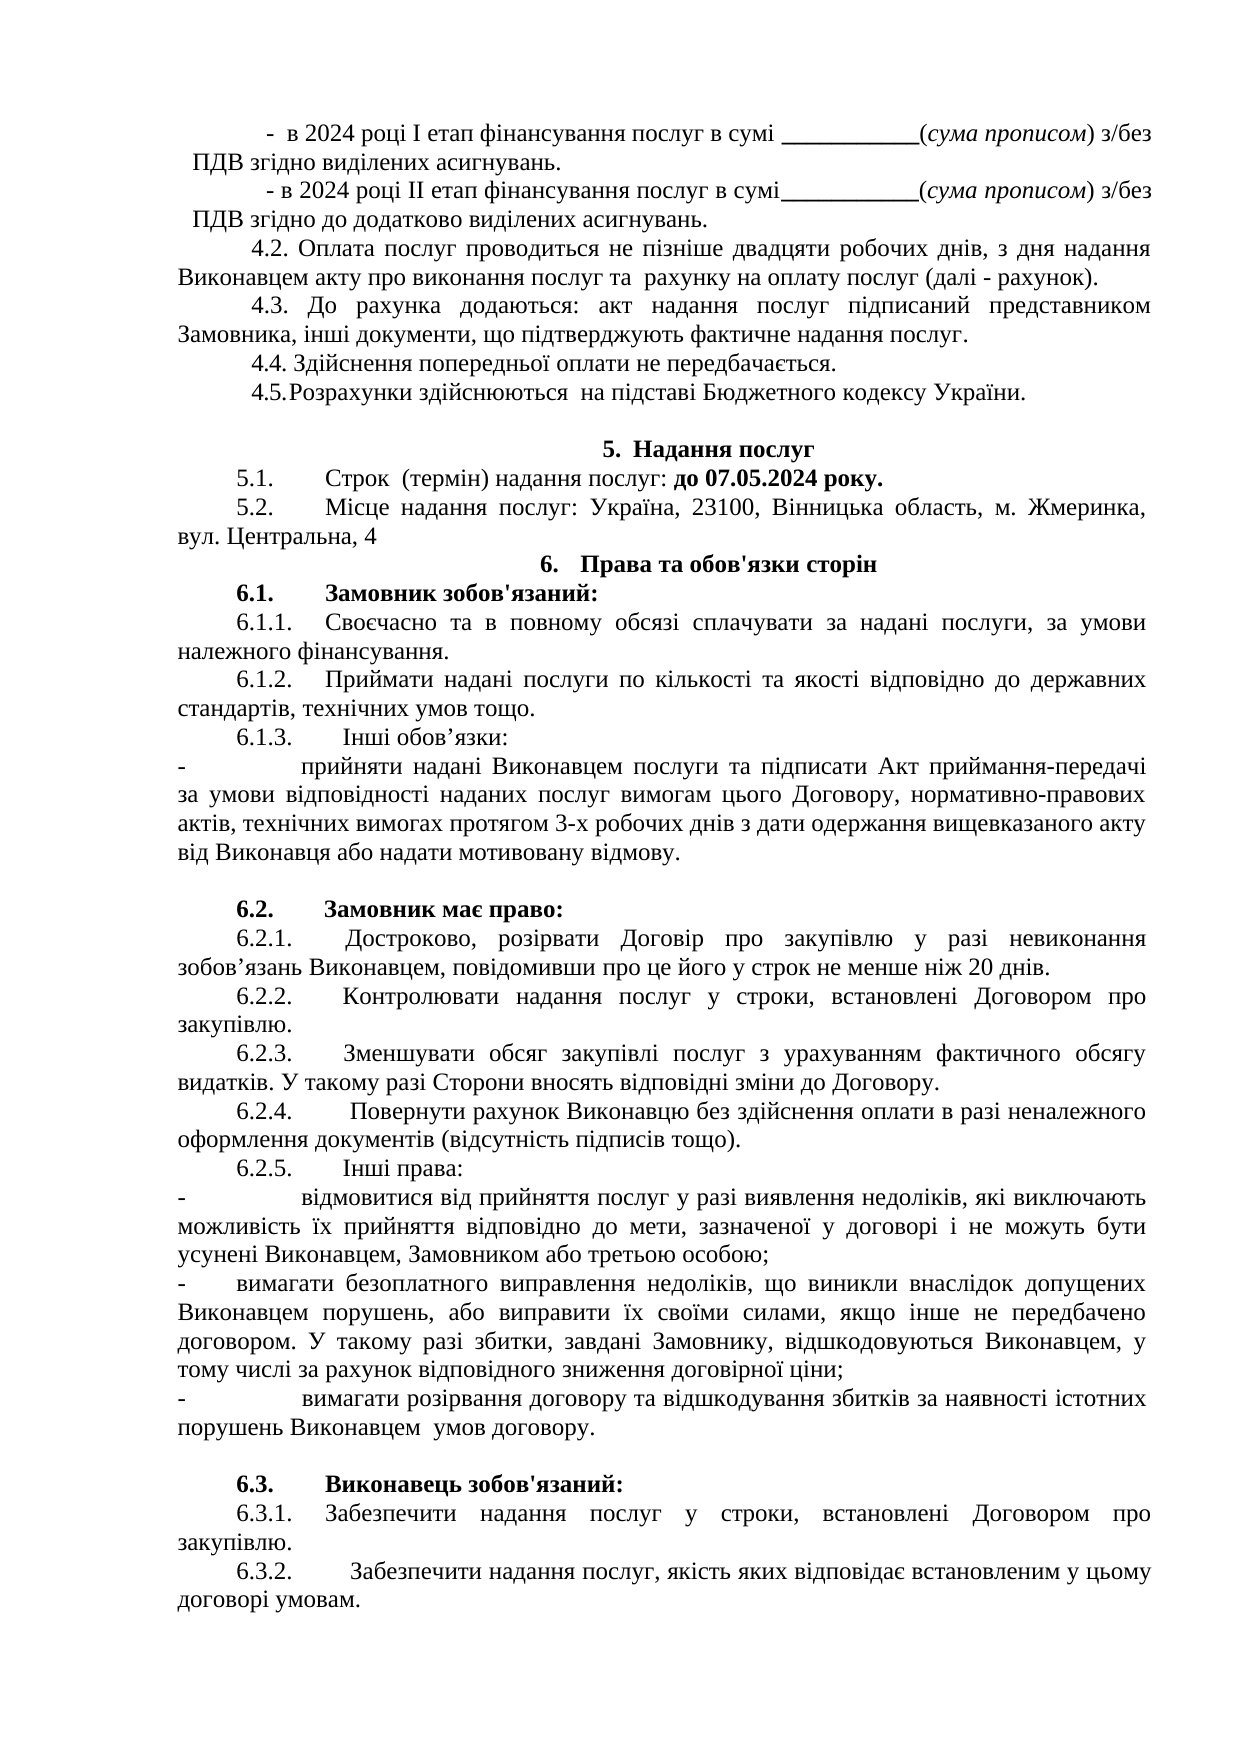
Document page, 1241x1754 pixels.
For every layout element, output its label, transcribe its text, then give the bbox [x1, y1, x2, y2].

text 4.4. Здійснення попередньої оплати не передбачається. [177, 348, 1152, 377]
list Приймати надані послуги по кількості та якості відповідно до державних стандартів, технічних умов тощо. [177, 664, 1147, 722]
list Своєчасно та в повному обсязі сплачувати за надані послуги, за умови належного фінансування. [177, 607, 1147, 664]
subtitle Права та обов'язки сторін [540, 549, 1152, 578]
list Строк (термін) надання послуг: до 07.05.2024 року. [236, 463, 1152, 492]
subtitle Надання послуг [602, 434, 1152, 463]
subtitle Виконавець зобов'язаний: [177, 1469, 1152, 1498]
list прийняти надані Виконавцем послуги та підписати Акт приймання-передачі за умови відповідності наданих послуг вимогам цього Договору, нормативно-правових актів, технічних вимогах протягом 3-х робочих днів з дати одержання вищевказаного акту від Виконавця або надати мотивовану відмову. [177, 751, 1147, 866]
list Забезпечити надання послуг, якість яких відповідає встановленим у цьому договорі умовам. [177, 1556, 1152, 1613]
text 4.2. Оплата послуг проводиться не пізніше двадцяти робочих днів, з дня надання Виконавцем акту про виконання послуг та рахунку на оплату послуг (далі - рахунок). [177, 233, 1152, 291]
subtitle Замовник має право: [236, 894, 1152, 923]
list вимагати безоплатного виправлення недолiкiв, що виникли внаслідок допущених Виконавцем порушень, або виправити їх своїми силами, якщо інше не передбачено договором. У такому разі збитки, завдані Замовнику, відшкодовуються Виконавцем, у тому числі за рахунок вiдповiдного зниження договірної ціни; [177, 1268, 1146, 1383]
list Достроково, розірвати Договір про закупівлю у разі невиконання зобов’язань Виконавцем, повідомивши про це його у строк не менше ніж 20 днів. [177, 923, 1147, 981]
list вимагати розірвання договору та відшкодування збитків за наявності істотних порушень Виконавцем умов договору. [177, 1383, 1146, 1441]
list Замовник зобов'язаний: [177, 578, 1152, 607]
list Контролювати надання послуг у строки, встановлені Договором про закупівлю. [177, 981, 1147, 1038]
text - в 2024 році II етап фінансування послуг в сумі___________(сума прописом) з/без ПДВ згідно до додатково виділених асигнувань. [192, 176, 1152, 233]
list Розрахунки здійснюються на підставі Бюджетного кодексу України. [251, 377, 1152, 406]
list Зменшувати обсяг закупівлі послуг з урахуванням фактичного обсягу видатків. У такому разі Сторони вносять відповідні зміни до Договору. [177, 1038, 1147, 1096]
list Інші права: [177, 1153, 1147, 1182]
list Інші обов’язки: [236, 722, 1152, 751]
text 4.3. До рахунка додаються: акт надання послуг підписаний представником Замовника, інші документи, що підтверджують фактичне надання послуг. [177, 291, 1152, 348]
list відмовитися від прийняття послуг у разі виявлення недоліків, якi виключають можливість їх прийняття відповідно до мети, зазначеної у договорі i не можуть бути усунені Виконавцем, Замовником або третьою особою; [177, 1182, 1147, 1268]
list Забезпечити надання послуг у строки, встановлені Договором про закупівлю. [177, 1498, 1152, 1556]
list Повернути рахунок Виконавцю без здійснення оплати в разі неналежного оформлення документів (відсутність підписів тощо). [177, 1096, 1147, 1153]
list Місце надання послуг: Україна, 23100, Вінницька область, м. Жмеринка, вул. Центральна, 4 [177, 492, 1147, 549]
text - в 2024 році I етап фінансування послуг в сумі ___________(сума прописом) з/без ПДВ згідно виділених асигнувань. [192, 118, 1152, 176]
